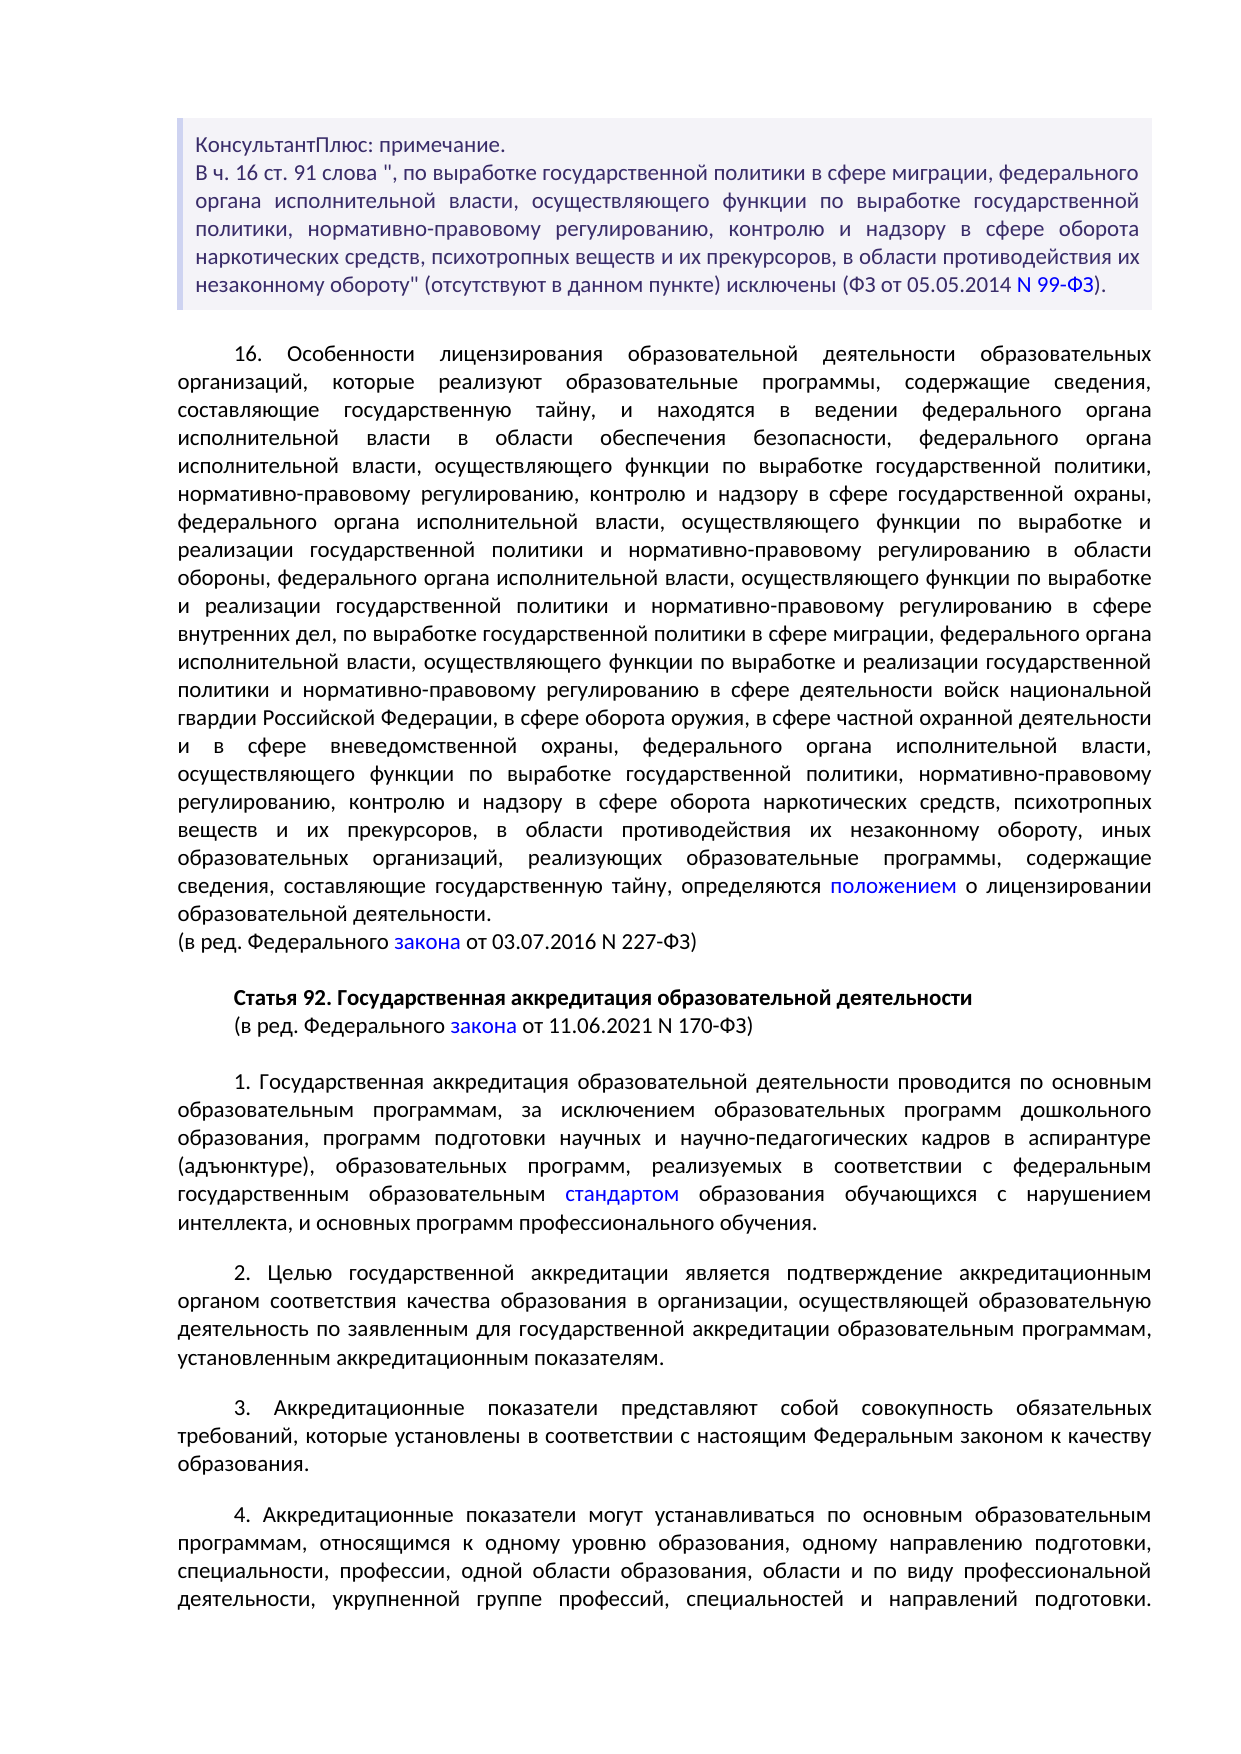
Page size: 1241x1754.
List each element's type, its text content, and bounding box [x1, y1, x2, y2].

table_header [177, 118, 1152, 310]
text (в ред. Федерального закона от 11.06.2021 N 170-ФЗ) [177, 1011, 1152, 1039]
text 16. Особенности лицензирования образовательной деятельности образовательных организаций, которые реализуют образовательные программы, содержащие сведения, составляющие государственную тайну, и находятся в ведении федерального органа исполнительной власти в области обеспечения безопасности, федерального органа исполнительной власти, осуществляющего функции по выработке государственной политики, нормативно-правовому регулированию, контролю и надзору в сфере государственной охраны, федерального органа исполнительной власти, осуществляющего функции по выработке и реализации государственной политики и нормативно-правовому регулированию в области обороны, федерального органа исполнительной власти, осуществляющего функции по выработке и реализации государственной политики и нормативно-правовому регулированию в сфере внутренних дел, по выработке государственной политики в сфере миграции, федерального органа исполнительной власти, осуществляющего функции по выработке и реализации государственной политики и нормативно-правовому регулированию в сфере деятельности войск национальной гвардии Российской Федерации, в сфере оборота оружия, в сфере частной охранной деятельности и в сфере вневедомственной охраны, федерального органа исполнительной власти, осуществляющего функции по выработке государственной политики, нормативно-правовому регулированию, контролю и надзору в сфере оборота наркотических средств, психотропных веществ и их прекурсоров, в области противодействия их незаконному обороту, иных образовательных организаций, реализующих образовательные программы, содержащие сведения, составляющие государственную тайну, определяются положением о лицензировании образовательной деятельности. [177, 339, 1152, 927]
title Статья 92. Государственная аккредитация образовательной деятельности [177, 983, 1152, 1011]
text 2. Целью государственной аккредитации является подтверждение аккредитационным органом соответствия качества образования в организации, осуществляющей образовательную деятельность по заявленным для государственной аккредитации образовательным программам, установленным аккредитационным показателям. [177, 1258, 1152, 1371]
text 3. Аккредитационные показатели представляют собой совокупность обязательных требований, которые установлены в соответствии с настоящим Федеральным законом к качеству образования. [177, 1393, 1152, 1478]
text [177, 1501, 1152, 1613]
text 1. Государственная аккредитация образовательной деятельности проводится по основным образовательным программам, за исключением образовательных программ дошкольного образования, программ подготовки научных и научно-педагогических кадров в аспирантуре (адъюнктуре), образовательных программ, реализуемых в соответствии с федеральным государственным образовательным стандартом образования обучающихся с нарушением интеллекта, и основных программ профессионального обучения. [177, 1067, 1152, 1236]
text (в ред. Федерального закона от 03.07.2016 N 227-ФЗ) [177, 927, 1152, 955]
